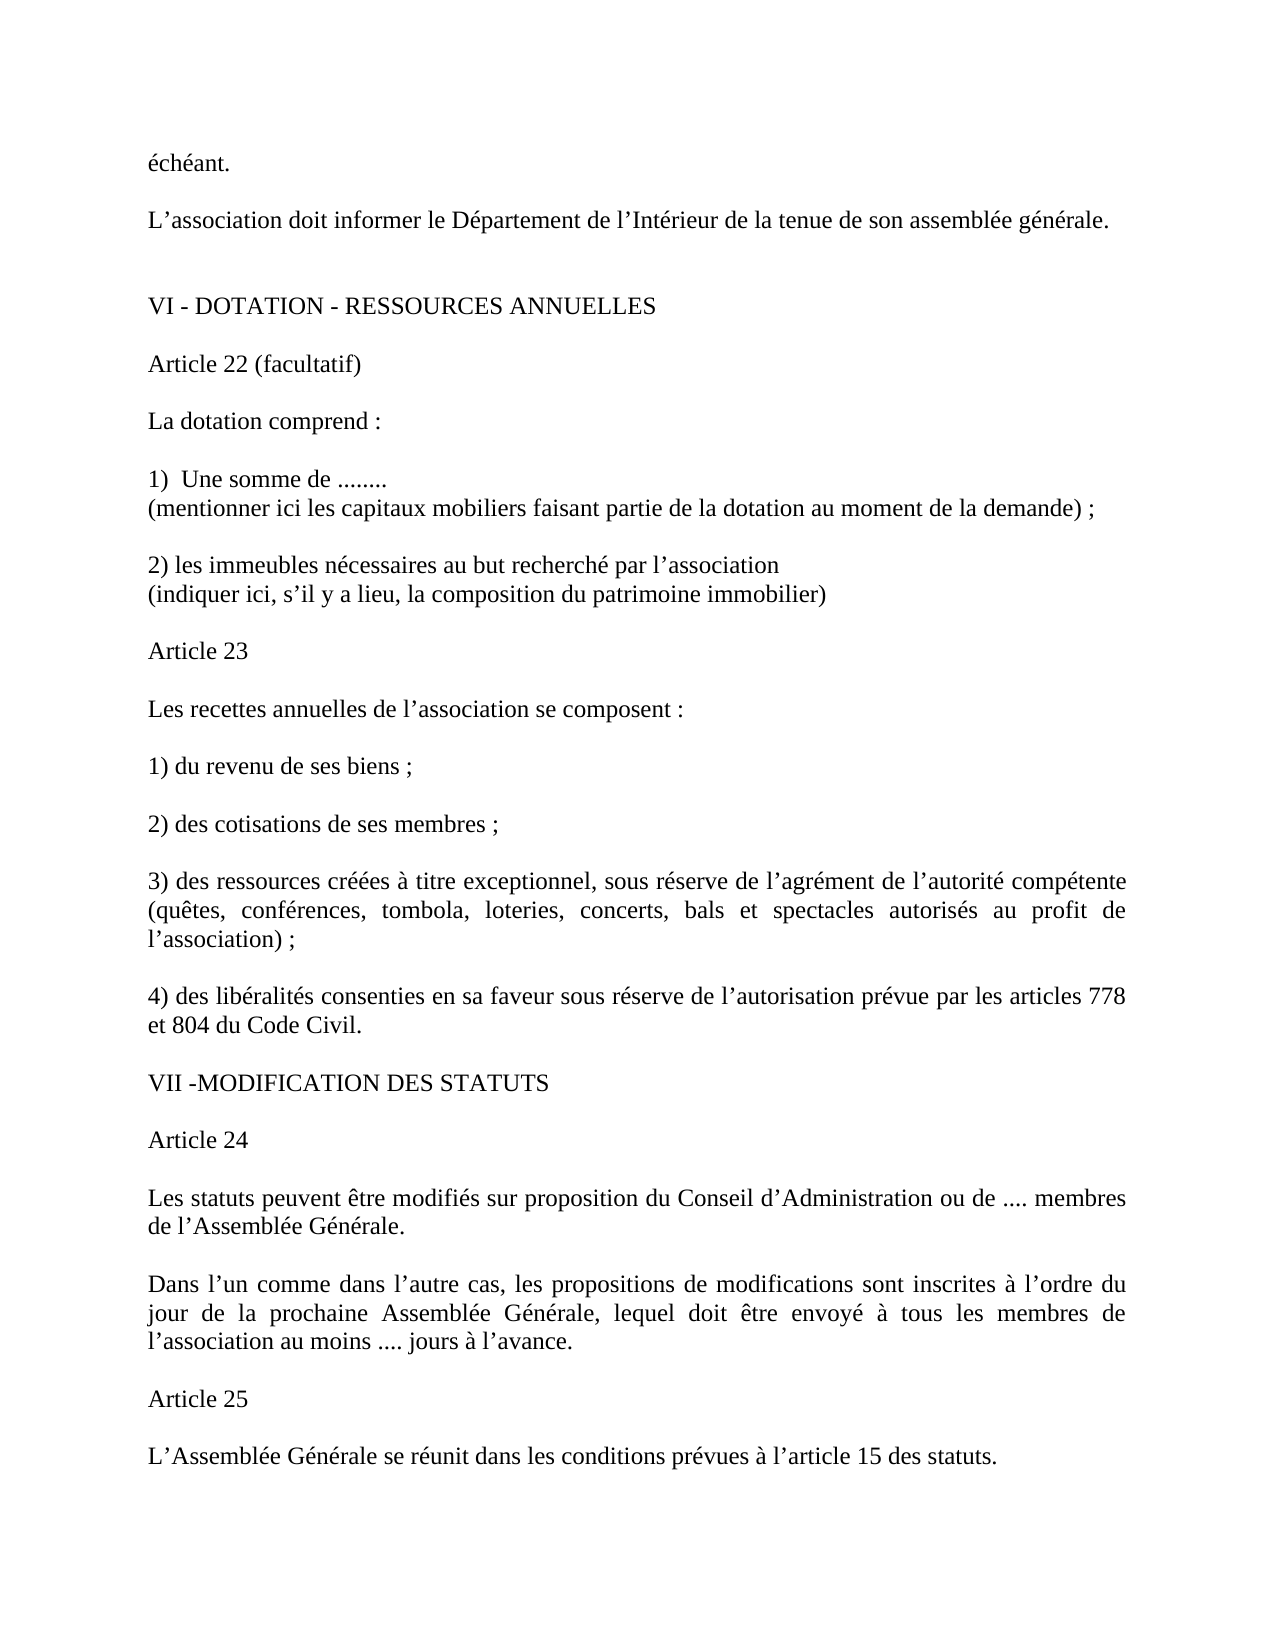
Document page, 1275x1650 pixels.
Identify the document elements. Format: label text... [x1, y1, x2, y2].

text VII -MODIFICATION DES STATUTS [148, 1068, 1127, 1096]
text Article 24 [148, 1125, 1127, 1154]
text Les statuts peuvent être modifiés sur proposition du Conseil d’Administration ou de .... membres de l’Assemblée Générale. [148, 1183, 1127, 1240]
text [148, 148, 1127, 176]
text (mentionner ici les capitaux mobiliers faisant partie de la dotation au moment de la demande) ; [148, 493, 1127, 521]
text L’Assemblée Générale se réunit dans les conditions prévues à l’article 15 des statuts. [148, 1441, 1127, 1470]
text 3) des ressources créées à titre exceptionnel, sous réserve de l’agrément de l’autorité compétente (quêtes, conférences, tombola, loteries, concerts, bals et spectacles autorisés au profit de l’association) ; [148, 866, 1127, 953]
text 4) des libéralités consenties en sa faveur sous réserve de l’autorisation prévue par les articles 778 et 804 du Code Civil. [148, 981, 1127, 1039]
text La dotation comprend : [148, 406, 1127, 435]
text 2) les immeubles nécessaires au but recherché par l’association [148, 550, 1127, 579]
text 2) des cotisations de ses membres ; [148, 809, 1127, 838]
text L’association doit informer le Département de l’Intérieur de la tenue de son assemblée générale. [148, 205, 1127, 234]
text Dans l’un comme dans l’autre cas, les propositions de modifications sont inscrites à l’ordre du jour de la prochaine Assemblée Générale, lequel doit être envoyé à tous les membres de l’association au moins .... jours à l’avance. [148, 1269, 1127, 1355]
text 1) Une somme de ........ [148, 464, 1127, 493]
text (indiquer ici, s’il y a lieu, la composition du patrimoine immobilier) [148, 579, 1127, 608]
text VI - DOTATION - RESSOURCES ANNUELLES [148, 291, 1127, 320]
text Article 23 [148, 636, 1127, 665]
text Article 25 [148, 1384, 1127, 1413]
text 1) du revenu de ses biens ; [148, 751, 1127, 780]
text Article 22 (facultatif) [148, 349, 1127, 378]
text Les recettes annuelles de l’association se composent : [148, 694, 1127, 723]
